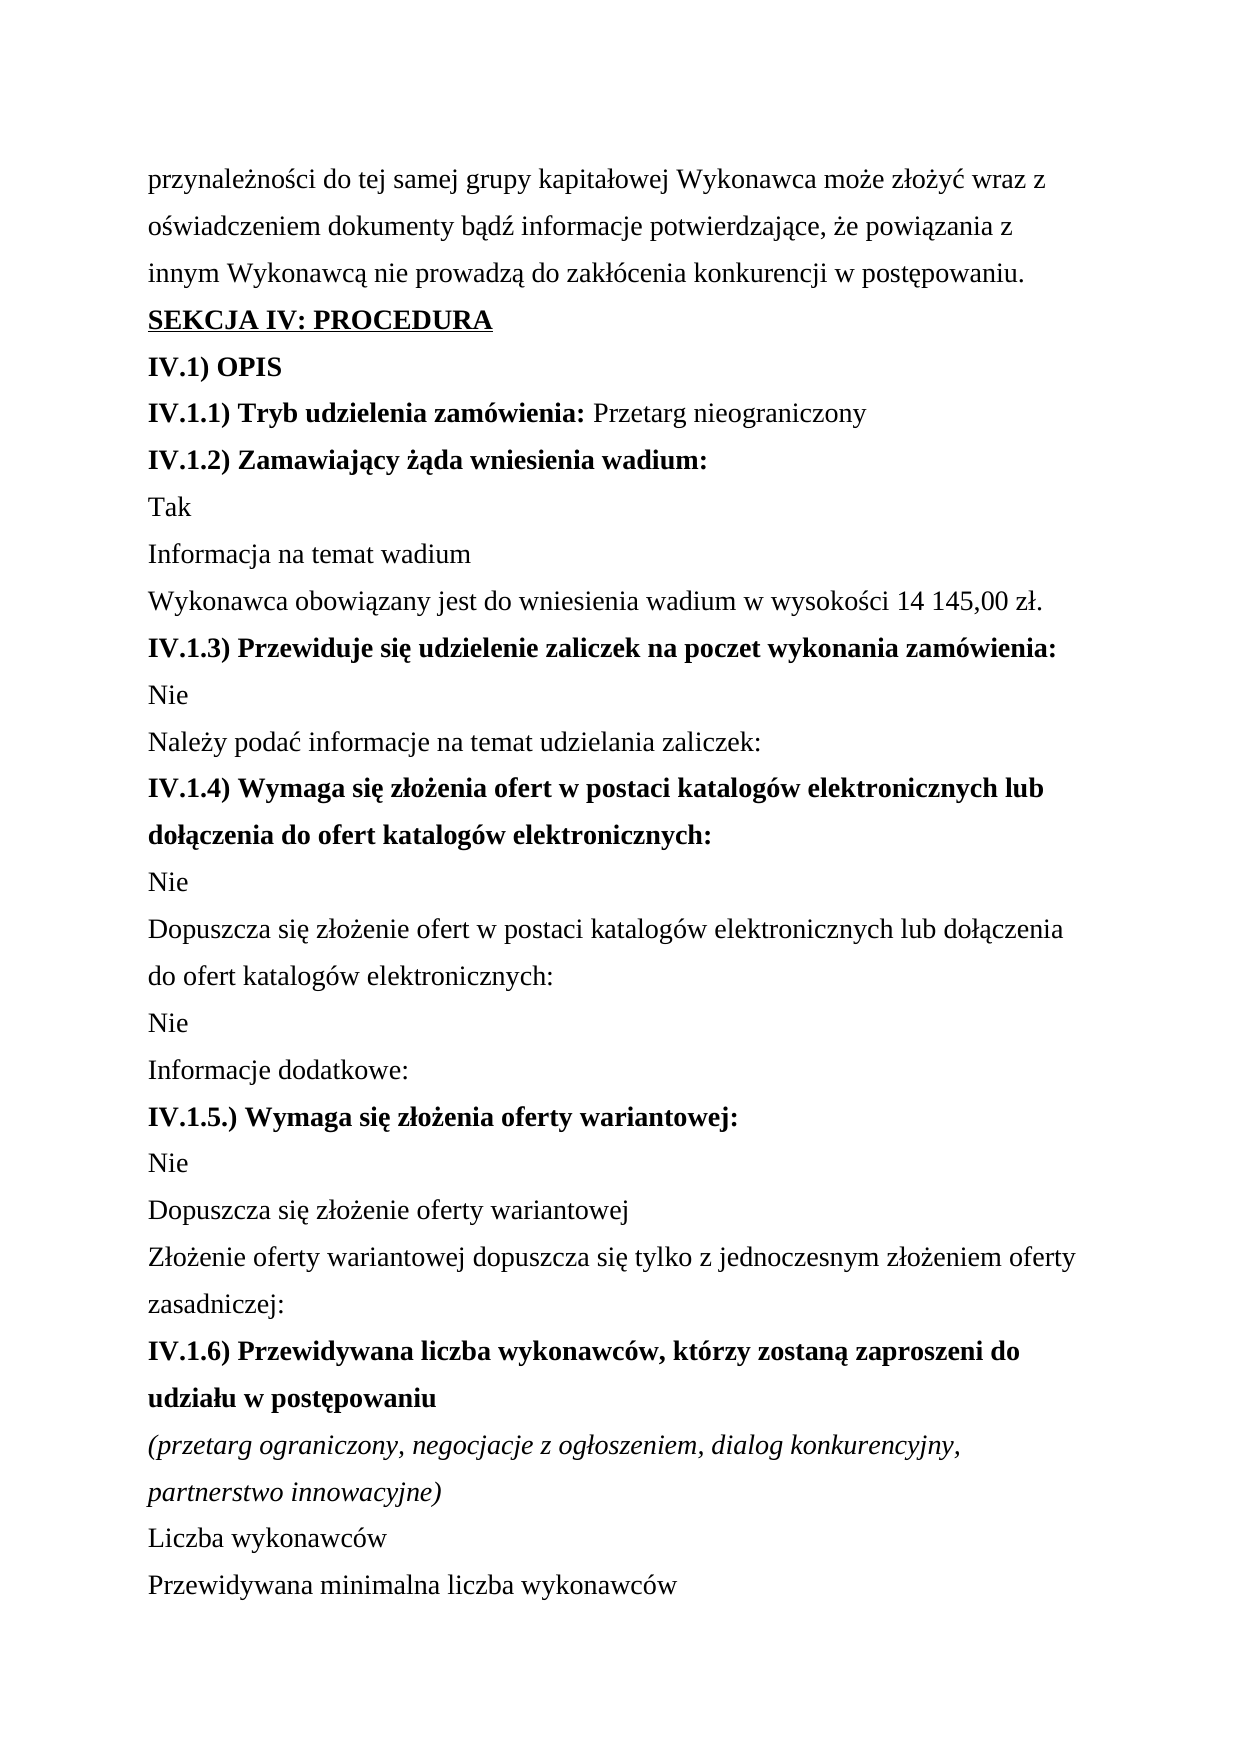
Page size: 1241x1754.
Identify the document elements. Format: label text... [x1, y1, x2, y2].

text IV.1) OPIS IV.1.1) Tryb udzielenia zamówienia: Przetarg nieograniczony IV.1.2) Zamawiający żąda wniesienia wadium: [148, 335, 1093, 476]
text SEKCJA IV: PROCEDURA [148, 288, 1093, 335]
text Nie Dopuszcza się złożenie ofert w postaci katalogów elektronicznych lub dołączenia do ofert katalogów elektronicznych: Nie Informacje dodatkowe: IV.1.5.) Wymaga się złożenia oferty wariantowej: [148, 851, 1093, 1132]
text Nie Dopuszcza się złożenie oferty wariantowej Złożenie oferty wariantowej dopuszcza się tylko z jednoczesnym złożeniem oferty zasadniczej: IV.1.6) Przewidywana liczba wykonawców, którzy zostaną zaproszeni do udziału w postępowaniu (przetarg ograniczony, negocjacje z ogłoszeniem, dialog konkurencyjny, partnerstwo innowacyjne) [148, 1132, 1093, 1507]
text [148, 148, 1093, 288]
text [148, 1507, 1093, 1601]
text Nie Należy podać informacje na temat udzielania zaliczek: IV.1.4) Wymaga się złożenia ofert w postaci katalogów elektronicznych lub dołączenia do ofert katalogów elektronicznych: [148, 663, 1093, 851]
text Tak Informacja na temat wadium Wykonawca obowiązany jest do wniesienia wadium w wysokości 14 145,00 zł. IV.1.3) Przewiduje się udzielenie zaliczek na poczet wykonania zamówienia: [148, 476, 1093, 663]
